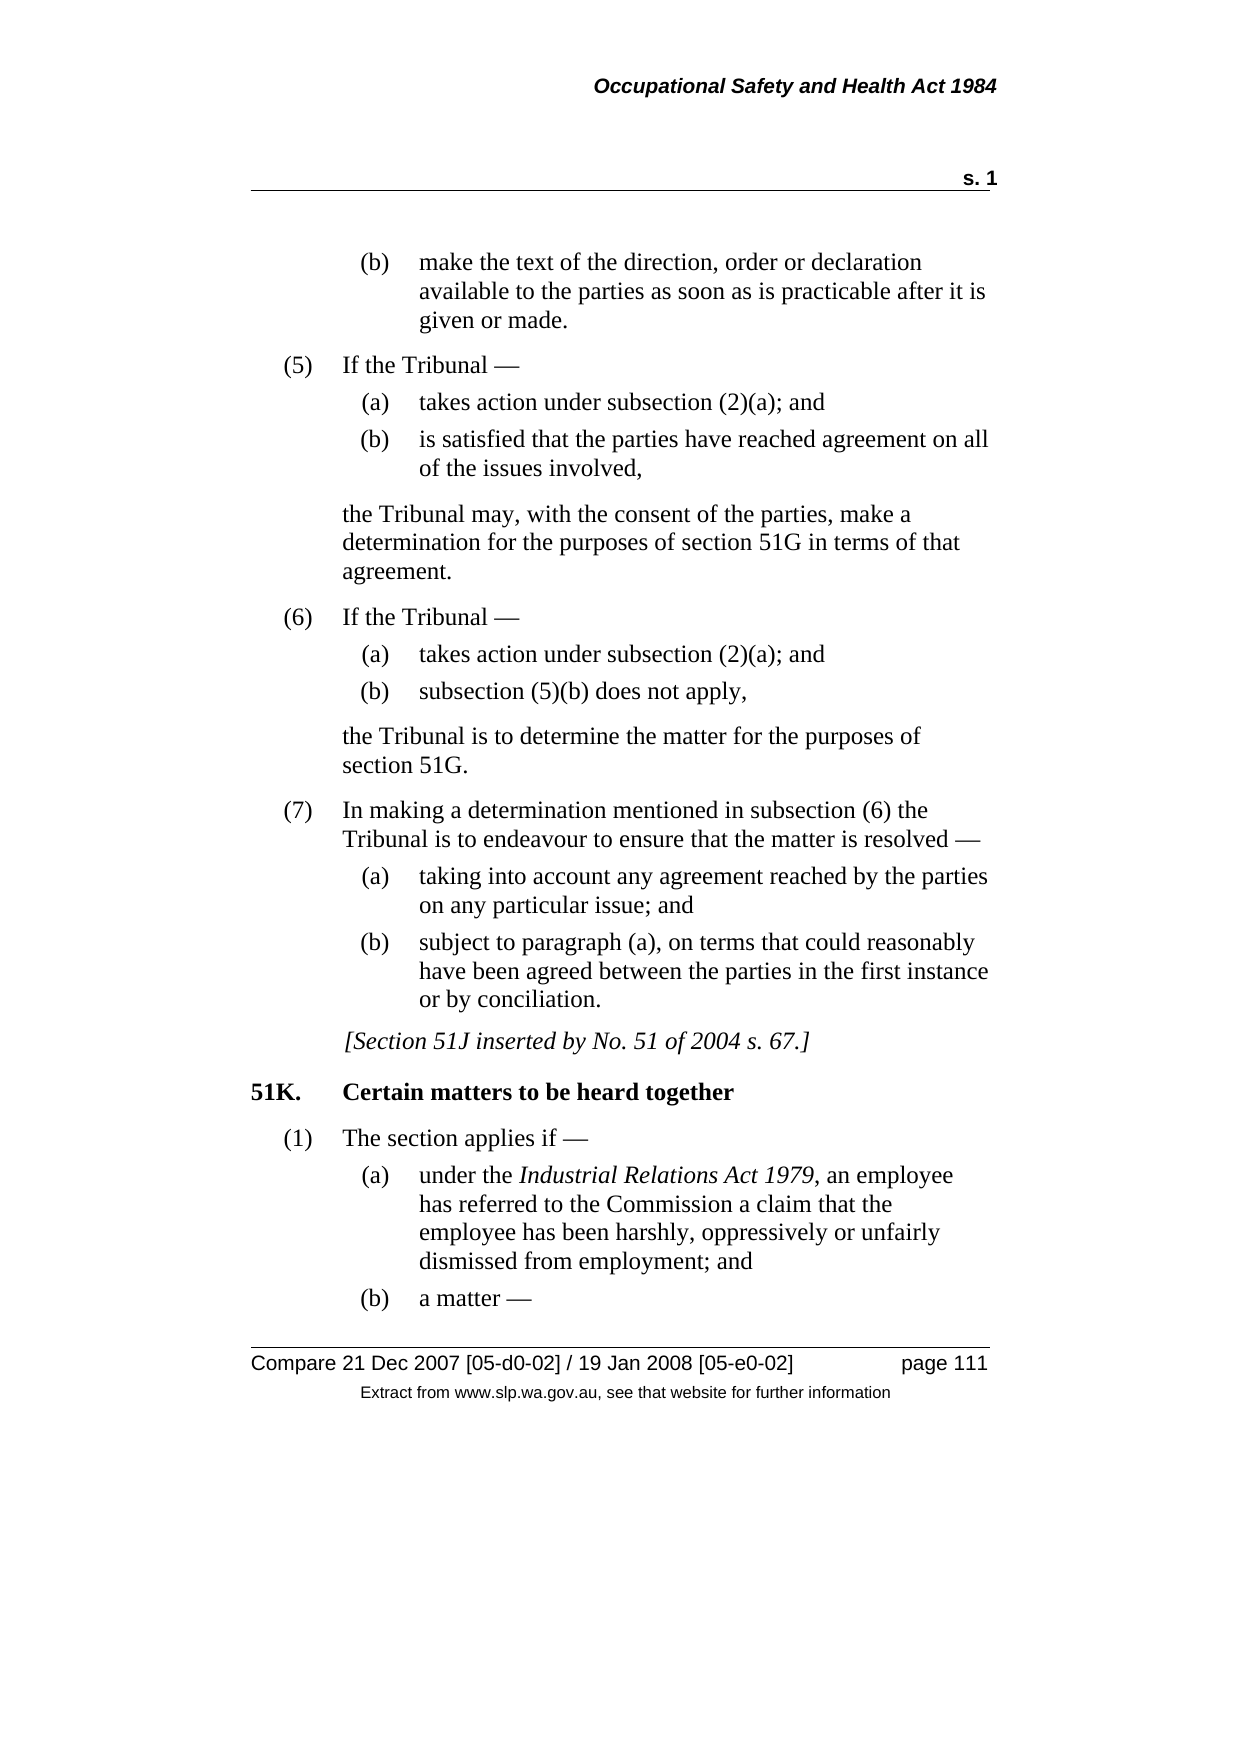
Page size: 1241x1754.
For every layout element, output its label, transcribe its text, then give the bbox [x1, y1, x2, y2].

text [Section 51J inserted by No. 51 of 2004 s. 67.] [251, 1026, 990, 1054]
text (a) taking into account any agreement reached by the parties on any particular issue; and [251, 861, 990, 919]
text (b) subject to paragraph (a), on terms that could reasonably have been agreed between the parties in the first instance or by conciliation. [251, 927, 990, 1013]
text (1) The section applies if — [251, 1123, 990, 1152]
text (6) If the Tribunal — [251, 602, 990, 630]
text (a) takes action under subsection (2)(a); and [251, 387, 990, 416]
text (5) If the Tribunal — [251, 350, 990, 379]
text (7) In making a determination mentioned in subsection (6) the Tribunal is to endeavour to ensure that the matter is resolved — [251, 795, 990, 853]
text (b) a matter — [251, 1283, 990, 1312]
subtitle 51K. Certain matters to be heard together [251, 1077, 990, 1106]
text (b) make the text of the direction, order or declaration available to the parties as soon as is practicable after it is given or made. [251, 247, 990, 334]
text the Tribunal may, with the consent of the parties, make a determination for the purposes of section 51G in terms of that agreement. [251, 499, 990, 585]
text (a) under the Industrial Relations Act 1979, an employee has referred to the Commission a claim that the employee has been harshly, oppressively or unfairly dismissed from employment; and [251, 1160, 990, 1275]
text (a) takes action under subsection (2)(a); and [251, 639, 990, 667]
text (b) subsection (5)(b) does not apply, [251, 676, 990, 704]
text (b) is satisfied that the parties have reached agreement on all of the issues involved, [251, 424, 990, 482]
text the Tribunal is to determine the matter for the purposes of section 51G. [251, 721, 990, 779]
